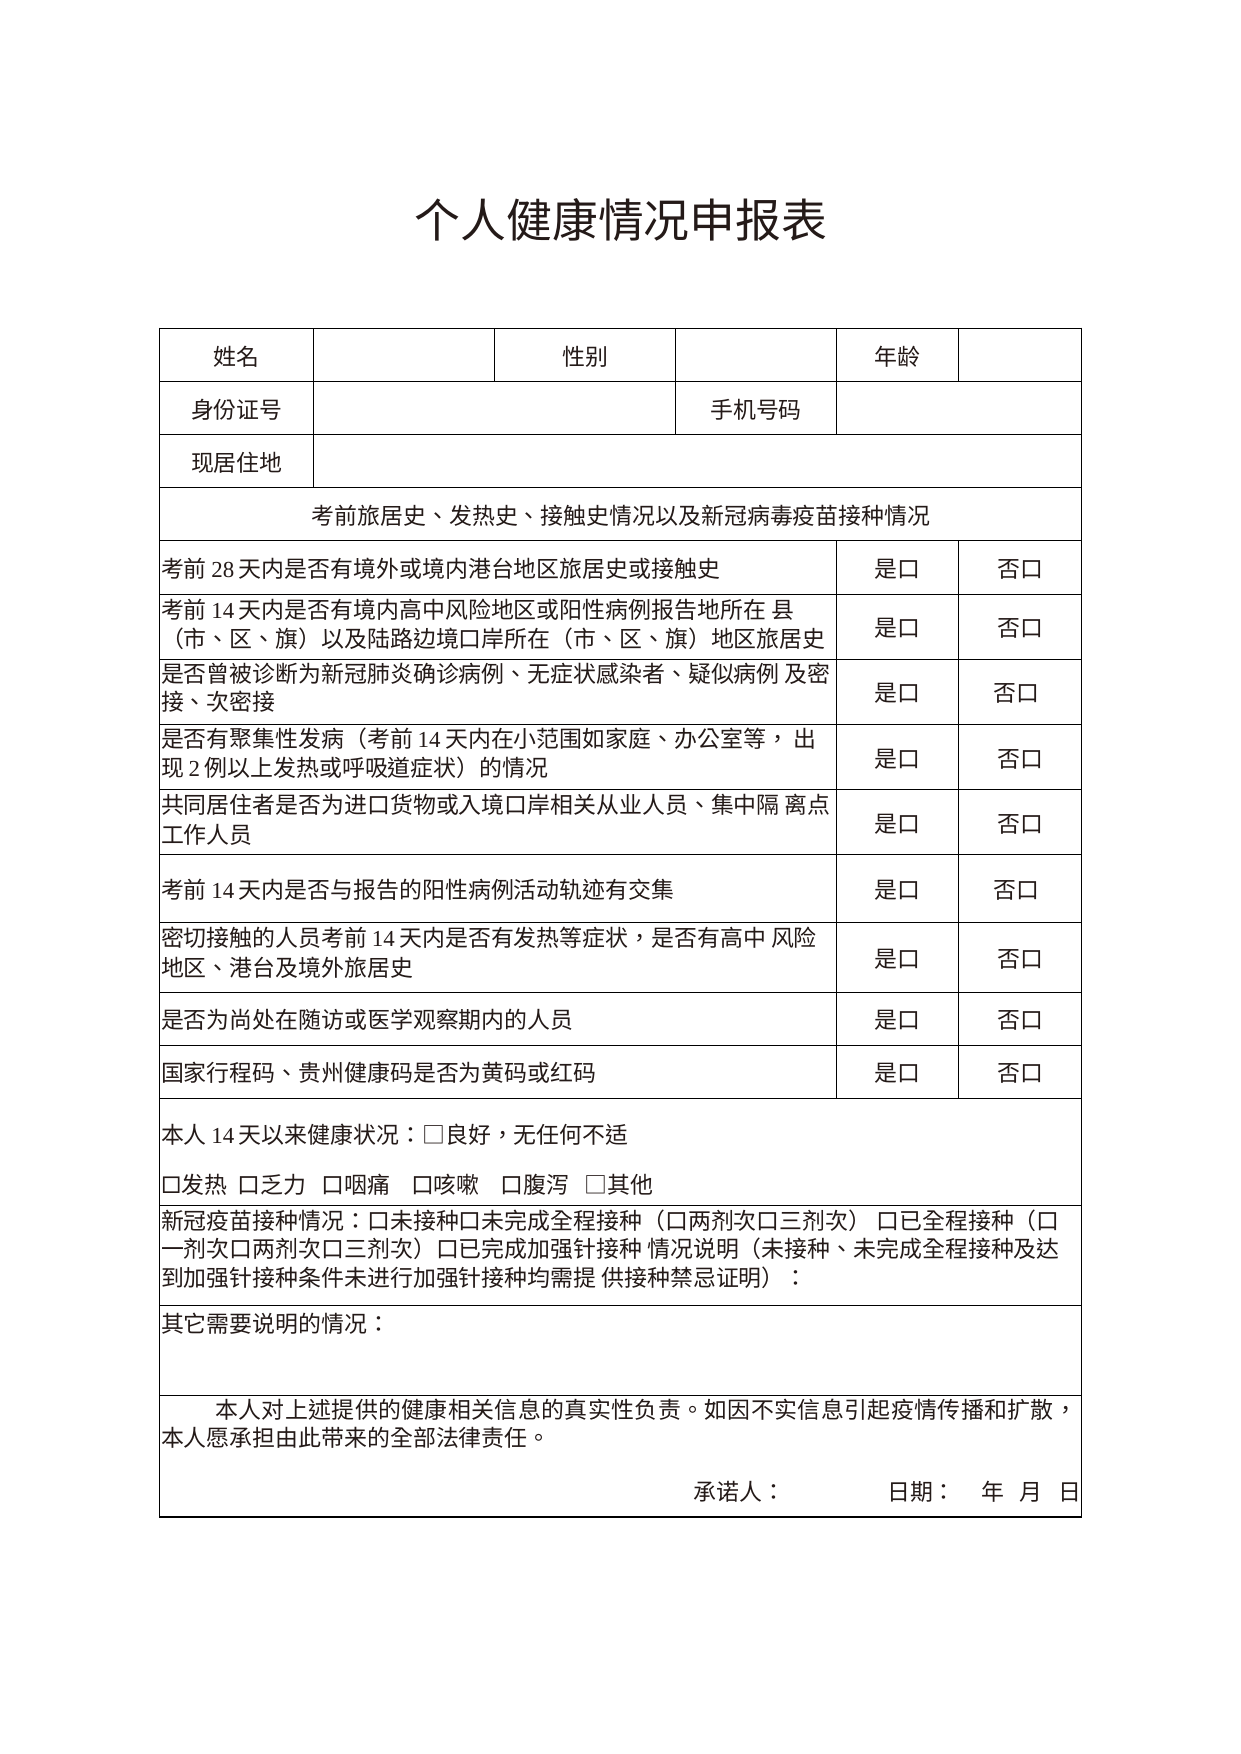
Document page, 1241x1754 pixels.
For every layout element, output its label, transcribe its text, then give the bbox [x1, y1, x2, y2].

table_cell 否口 [959, 993, 1081, 1045]
table_cell 是口 [837, 923, 958, 992]
table_cell 是否曾被诊断为新冠肺炎确诊病例、无症状感染者、疑似病例 及密接、次密接 [160, 660, 836, 724]
table_cell 是口 [837, 660, 958, 724]
table_cell 是口 [837, 993, 958, 1045]
table_cell 否口 [959, 541, 1081, 594]
table_cell 是口 [837, 541, 958, 594]
table_cell 否口 [959, 923, 1081, 992]
table_cell 现居住地 [160, 435, 313, 487]
table_cell 考前28天内是否有境外或境内港台地区旅居史或接触史 [160, 541, 836, 594]
table_cell 否口 [959, 1046, 1081, 1098]
table_cell 考前14天内是否有境内高中风险地区或阳性病例报告地所在 县（市、区、旗）以及陆路边境口岸所在（市、区、旗）地区旅居史 [160, 595, 836, 659]
table_cell [314, 435, 1081, 487]
table_cell 是否为尚处在随访或医学观察期内的人员 [160, 993, 836, 1045]
table_cell 本人对上述提供的健康相关信息的真实性负责。如因不实信息引起疫情传播和扩散，本人愿承担由此带来的全部法律责任。 承诺人： 日期： 年 月 日 [160, 1396, 1081, 1516]
table_cell 是口 [837, 595, 958, 659]
table_cell 密切接触的人员考前14天内是否有发热等症状，是否有高中 风险地区、港台及境外旅居史 [160, 923, 836, 992]
table_cell 是否有聚集性发病（考前14天内在小范围如家庭、办公室等， 出现2例以上发热或呼吸道症状）的情况 [160, 725, 836, 789]
table_cell 考前旅居史、发热史、接触史情况以及新冠病毒疫苗接种情况 [160, 488, 1081, 540]
table_cell 身份证号 [160, 382, 313, 434]
table_cell [314, 382, 675, 434]
table_cell 是口 [837, 725, 958, 789]
table_cell 其它需要说明的情况： [160, 1306, 1081, 1394]
table_cell 是口 [837, 790, 958, 854]
table_header [314, 329, 494, 381]
text 个人健康情况申报表 [157, 184, 1084, 251]
table_cell 新冠疫苗接种情况：口未接种口未完成全程接种（口两剂次口三剂次） 口已全程接种（口一剂次口两剂次口三剂次）口已完成加强针接种 情况说明（未接种、未完成全程接种及达到加强针接种条件未进行加强针接种均需提 供接种禁忌证明）： [160, 1206, 1081, 1305]
table_cell [837, 382, 1081, 434]
table_cell 否口 [959, 725, 1081, 789]
table_cell 共同居住者是否为进口货物或入境口岸相关从业人员、集中隔 离点工作人员 [160, 790, 836, 854]
table_cell 考前14天内是否与报告的阳性病例活动轨迹有交集 [160, 855, 836, 922]
table_header 年龄 [837, 329, 958, 381]
table_cell 否口 [959, 790, 1081, 854]
table_cell 否口 [959, 595, 1081, 659]
table_header [676, 329, 836, 381]
table_header 姓名 [160, 329, 313, 381]
table_cell 本人14天以来健康状况：□良好，无任何不适 发热 口乏力 口咽痛 口咳嗽 口腹泻 □其他 [160, 1099, 1081, 1205]
table_cell 国家行程码、贵州健康码是否为黄码或红码 [160, 1046, 836, 1098]
table_cell 否口 [959, 855, 1081, 922]
table_cell 否口 [959, 660, 1081, 724]
table_cell 是口 [837, 1046, 958, 1098]
table_header [959, 329, 1081, 381]
table_cell 是口 [837, 855, 958, 922]
table_header 性别 [495, 329, 675, 381]
table_cell 手机号码 [676, 382, 836, 434]
